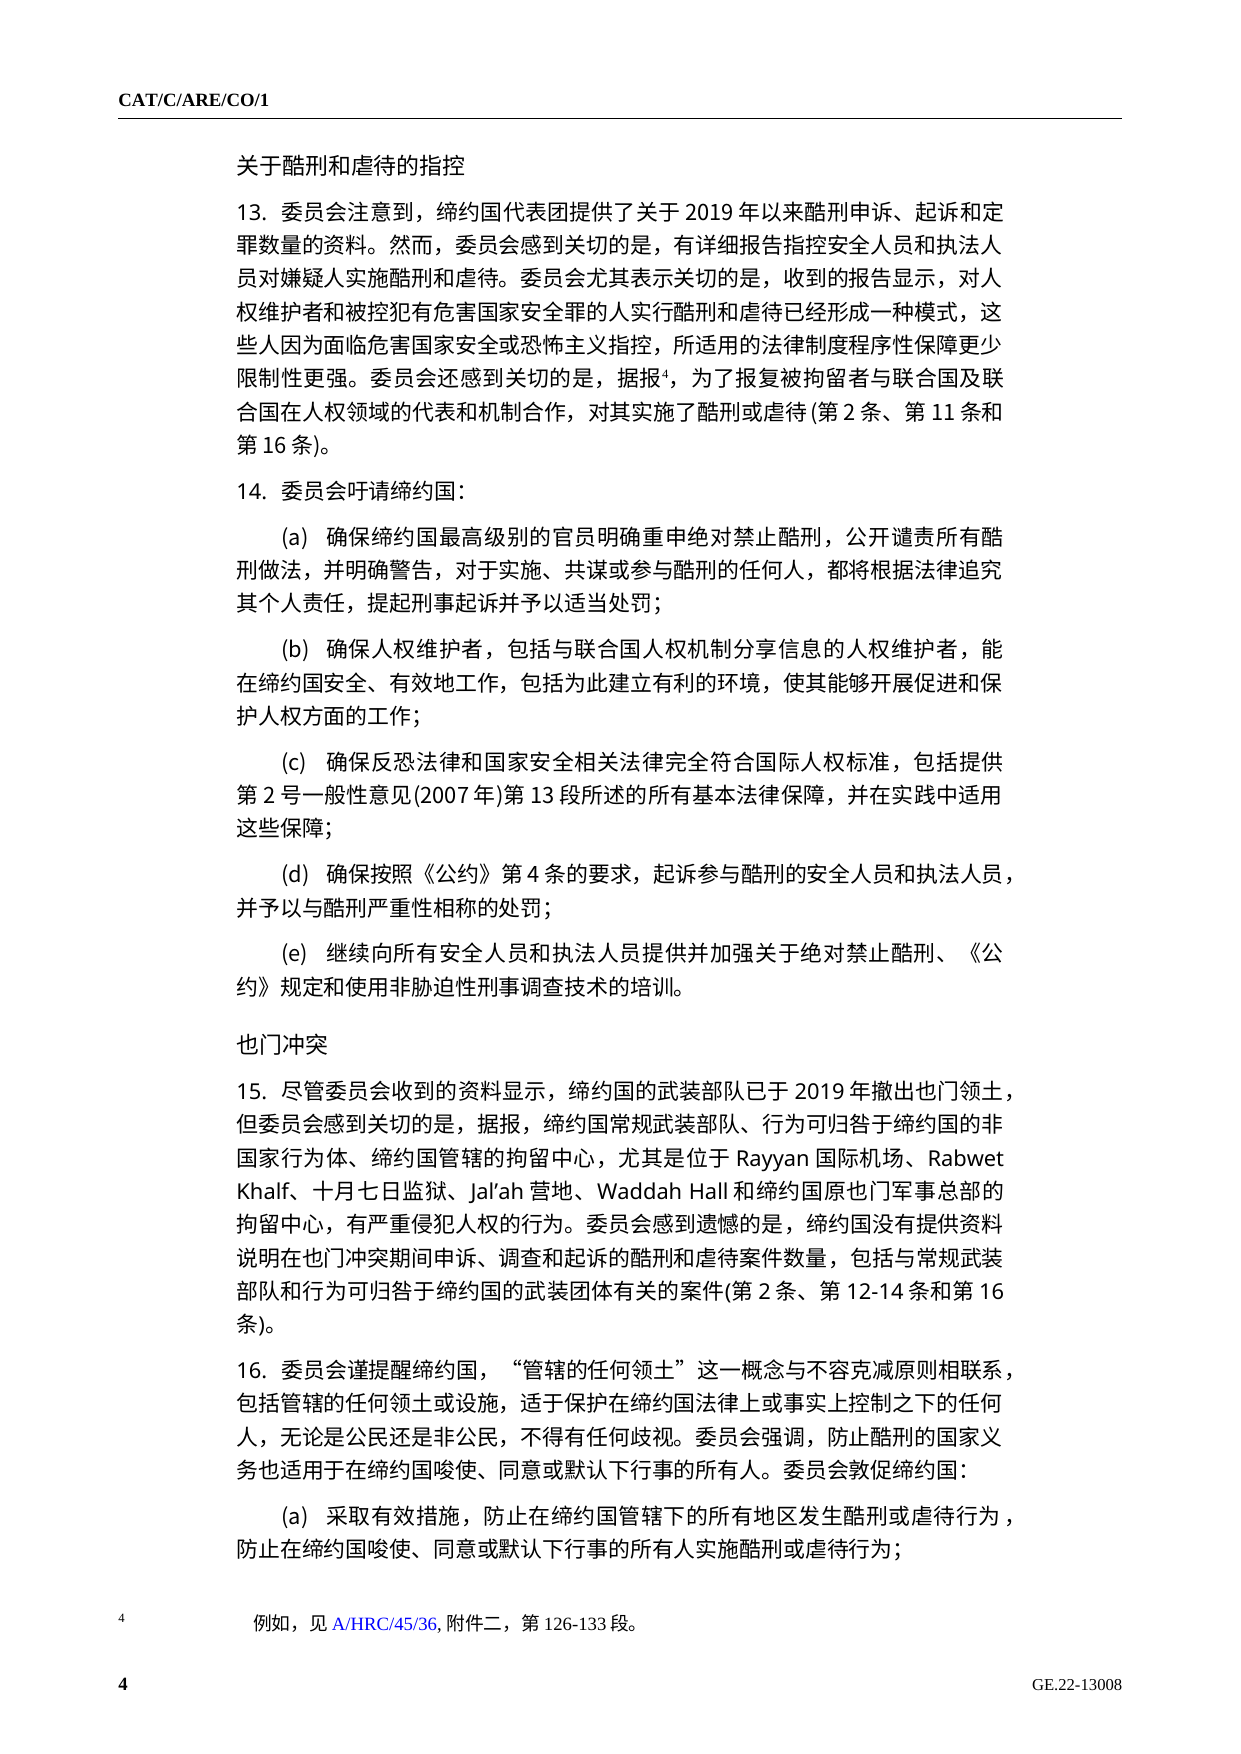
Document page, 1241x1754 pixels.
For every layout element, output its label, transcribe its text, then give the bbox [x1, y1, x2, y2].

text (d) 确保按照《公约》第4条的要求，起诉参与酷刑的安全人员和执法人员，并予以与酷刑严重性相称的处罚； [236, 856, 1004, 923]
text 15. 尽管委员会收到的资料显示，缔约国的武装部队已于2019年撤出也门领土，但委员会感到关切的是，据报，缔约国常规武装部队、行为可归咎于缔约国的非国家行为体、缔约国管辖的拘留中心，尤其是位于Rayyan国际机场、Rabwet Khalf、十月七日监狱、Jal’ah营地、Waddah Hall和缔约国原也门军事总部的拘留中心，有严重侵犯人权的行为。委员会感到遗憾的是，缔约国没有提供资料说明在也门冲突期间申诉、调查和起诉的酷刑和虐待案件数量，包括与常规武装部队和行为可归咎于缔约国的武装团体有关的案件(第2条、第12-14条和第16条)。 [236, 1073, 1004, 1339]
text (a) 采取有效措施，防止在缔约国管辖下的所有地区发生酷刑或虐待行为，防止在缔约国唆使、同意或默认下行事的所有人实施酷刑或虐待行为； [236, 1498, 1004, 1564]
text (e) 继续向所有安全人员和执法人员提供并加强关于绝对禁止酷刑、《公约》规定和使用非胁迫性刑事调查技术的培训。 [236, 935, 1004, 1002]
text 也门冲突 [118, 1027, 1004, 1060]
text (a) 确保缔约国最高级别的官员明确重申绝对禁止酷刑，公开谴责所有酷刑做法，并明确警告，对于实施、共谋或参与酷刑的任何人，都将根据法律追究其个人责任，提起刑事起诉并予以适当处罚； [236, 518, 1004, 618]
text (c) 确保反恐法律和国家安全相关法律完全符合国际人权标准，包括提供第2号一般性意见(2007年)第13段所述的所有基本法律保障，并在实践中适用这些保障； [236, 743, 1004, 843]
text 13. 委员会注意到，缔约国代表团提供了关于2019年以来酷刑申诉、起诉和定罪数量的资料。然而，委员会感到关切的是，有详细报告指控安全人员和执法人员对嫌疑人实施酷刑和虐待。委员会尤其表示关切的是，收到的报告显示，对人权维护者和被控犯有危害国家安全罪的人实行酷刑和虐待已经形成一种模式，这些人因为面临危害国家安全或恐怖主义指控，所适用的法律制度程序性保障更少，限制性更强。委员会还感到关切的是，据报，为了报复被拘留者与联合国及联合国在人权领域的代表和机制合作，对其实施了酷刑或虐待(第2条、第11条和第16条)。 [236, 193, 1004, 460]
text 14. 委员会吁请缔约国： [236, 473, 1004, 506]
text (b) 确保人权维护者，包括与联合国人权机制分享信息的人权维护者，能在缔约国安全、有效地工作，包括为此建立有利的环境，使其能够开展促进和保护人权方面的工作； [236, 631, 1004, 731]
text 16. 委员会谨提醒缔约国，“管辖的任何领土”这一概念与不容克减原则相联系，包括管辖的任何领土或设施，适于保护在缔约国法律上或事实上控制之下的任何人，无论是公民还是非公民，不得有任何歧视。委员会强调，防止酷刑的国家义务也适用于在缔约国唆使、同意或默认下行事的所有人。委员会敦促缔约国： [236, 1352, 1004, 1485]
text 关于酷刑和虐待的指控 [118, 148, 1004, 181]
